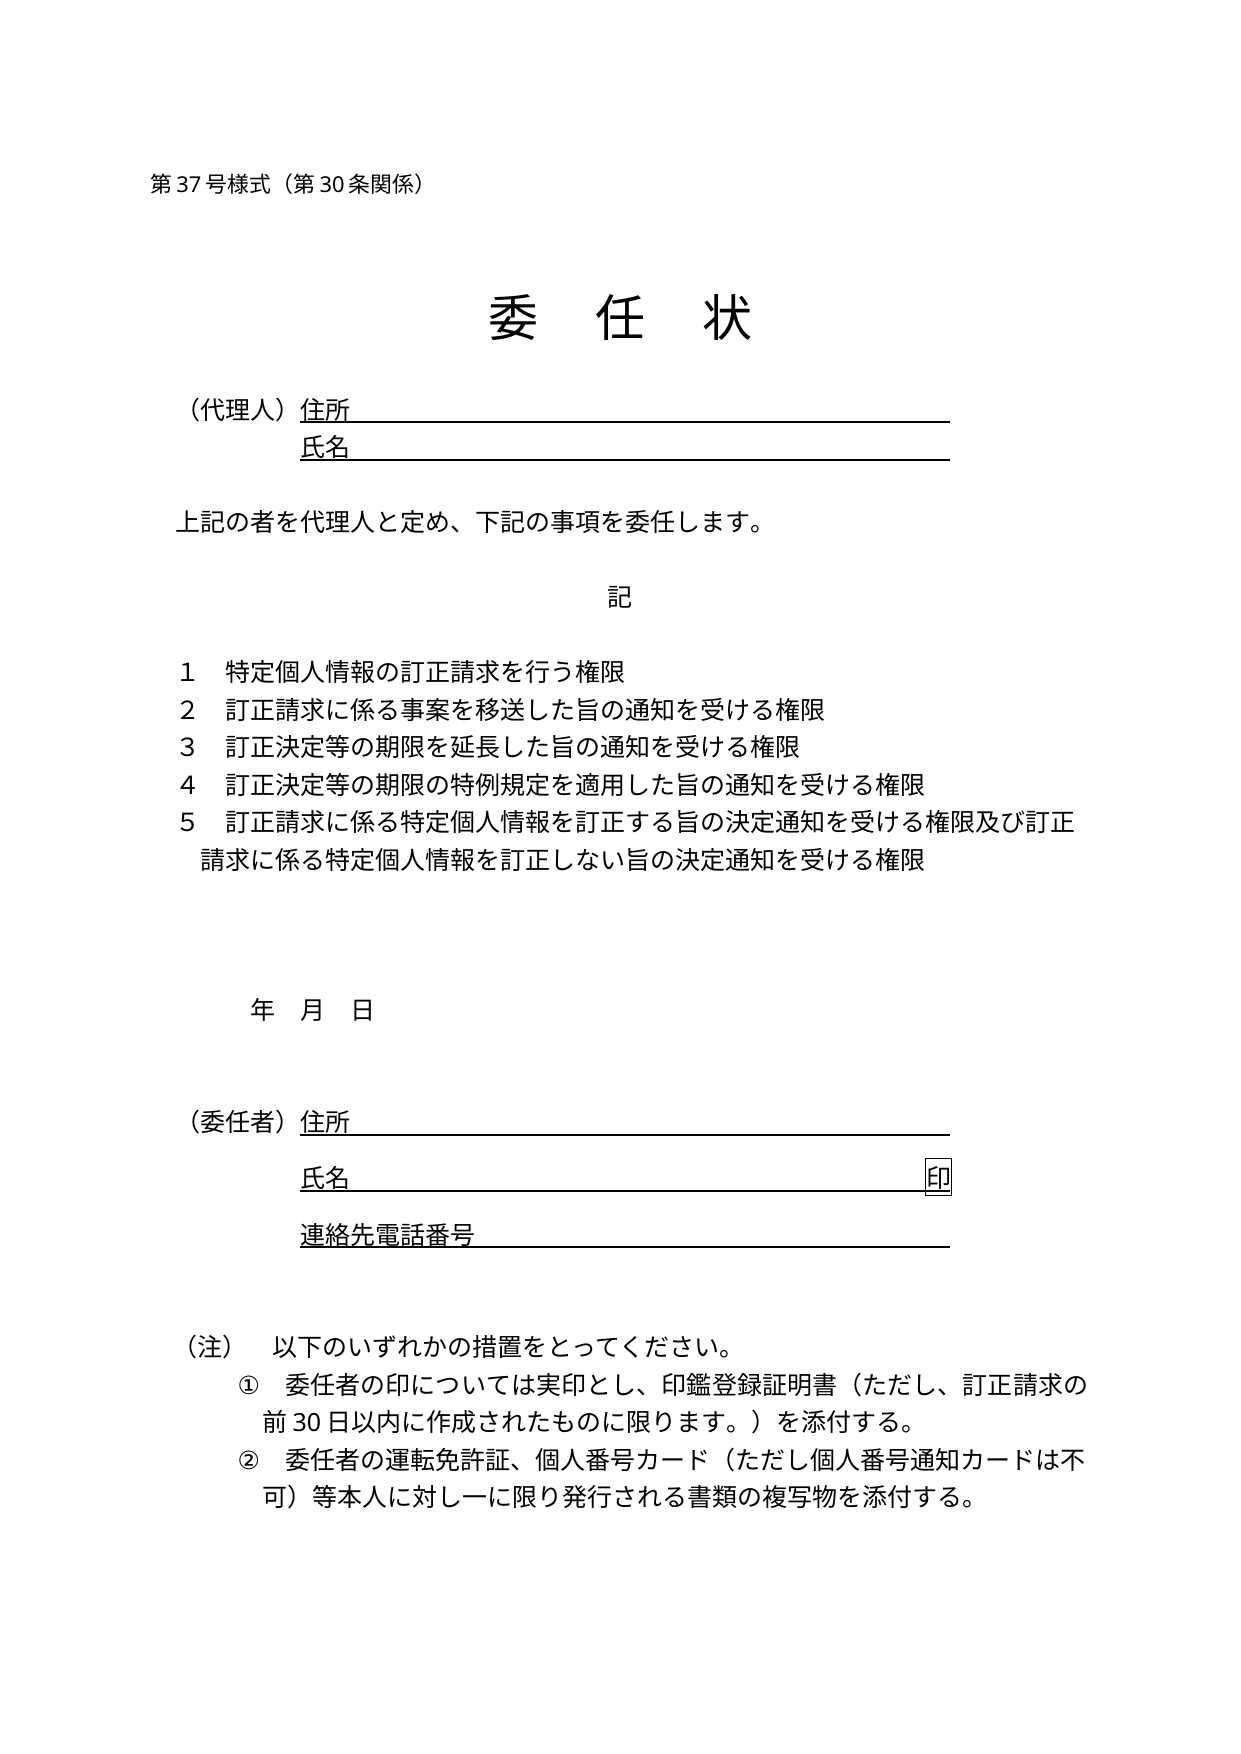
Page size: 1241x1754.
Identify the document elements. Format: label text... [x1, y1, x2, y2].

text 請求に係る特定個人情報を訂正しない旨の決定通知を受ける権限 [150, 839, 1090, 877]
text 年 月 日 [150, 989, 1090, 1027]
text 氏名 印 [150, 1139, 1090, 1214]
text ３ 訂正決定等の期限を延長した旨の通知を受ける権限 [150, 727, 1090, 764]
text 連絡先電話番号 [150, 1214, 1090, 1252]
text 氏名 [150, 427, 1090, 464]
text 可）等本人に対し一に限り発行される書類の複写物を添付する。 [150, 1477, 1090, 1514]
text 第37号様式（第30条関係） [150, 164, 1090, 202]
text 記 [150, 577, 1090, 614]
text ① 委任者の印については実印とし、印鑑登録証明書（ただし、訂正請求の前30日以内に作成されたものに限ります。）を添付する。 [237, 1364, 1090, 1439]
text １ 特定個人情報の訂正請求を行う権限 [150, 652, 1090, 689]
text （注） 以下のいずれかの措置をとってください。 [172, 1327, 1090, 1364]
text ４ 訂正決定等の期限の特例規定を適用した旨の通知を受ける権限 [150, 764, 1090, 802]
text （代理人）住所 [150, 389, 1090, 427]
text ５ 訂正請求に係る特定個人情報を訂正する旨の決定通知を受ける権限及び訂正 [150, 802, 1090, 839]
text ② 委任者の運転免許証、個人番号カード（ただし個人番号通知カードは不 [150, 1439, 1090, 1477]
text ２ 訂正請求に係る事案を移送した旨の通知を受ける権限 [150, 689, 1090, 727]
text 委任状 [150, 277, 1090, 352]
text （委任者）住所 [150, 1102, 1090, 1139]
text 上記の者を代理人と定め、下記の事項を委任します。 [150, 502, 1090, 539]
